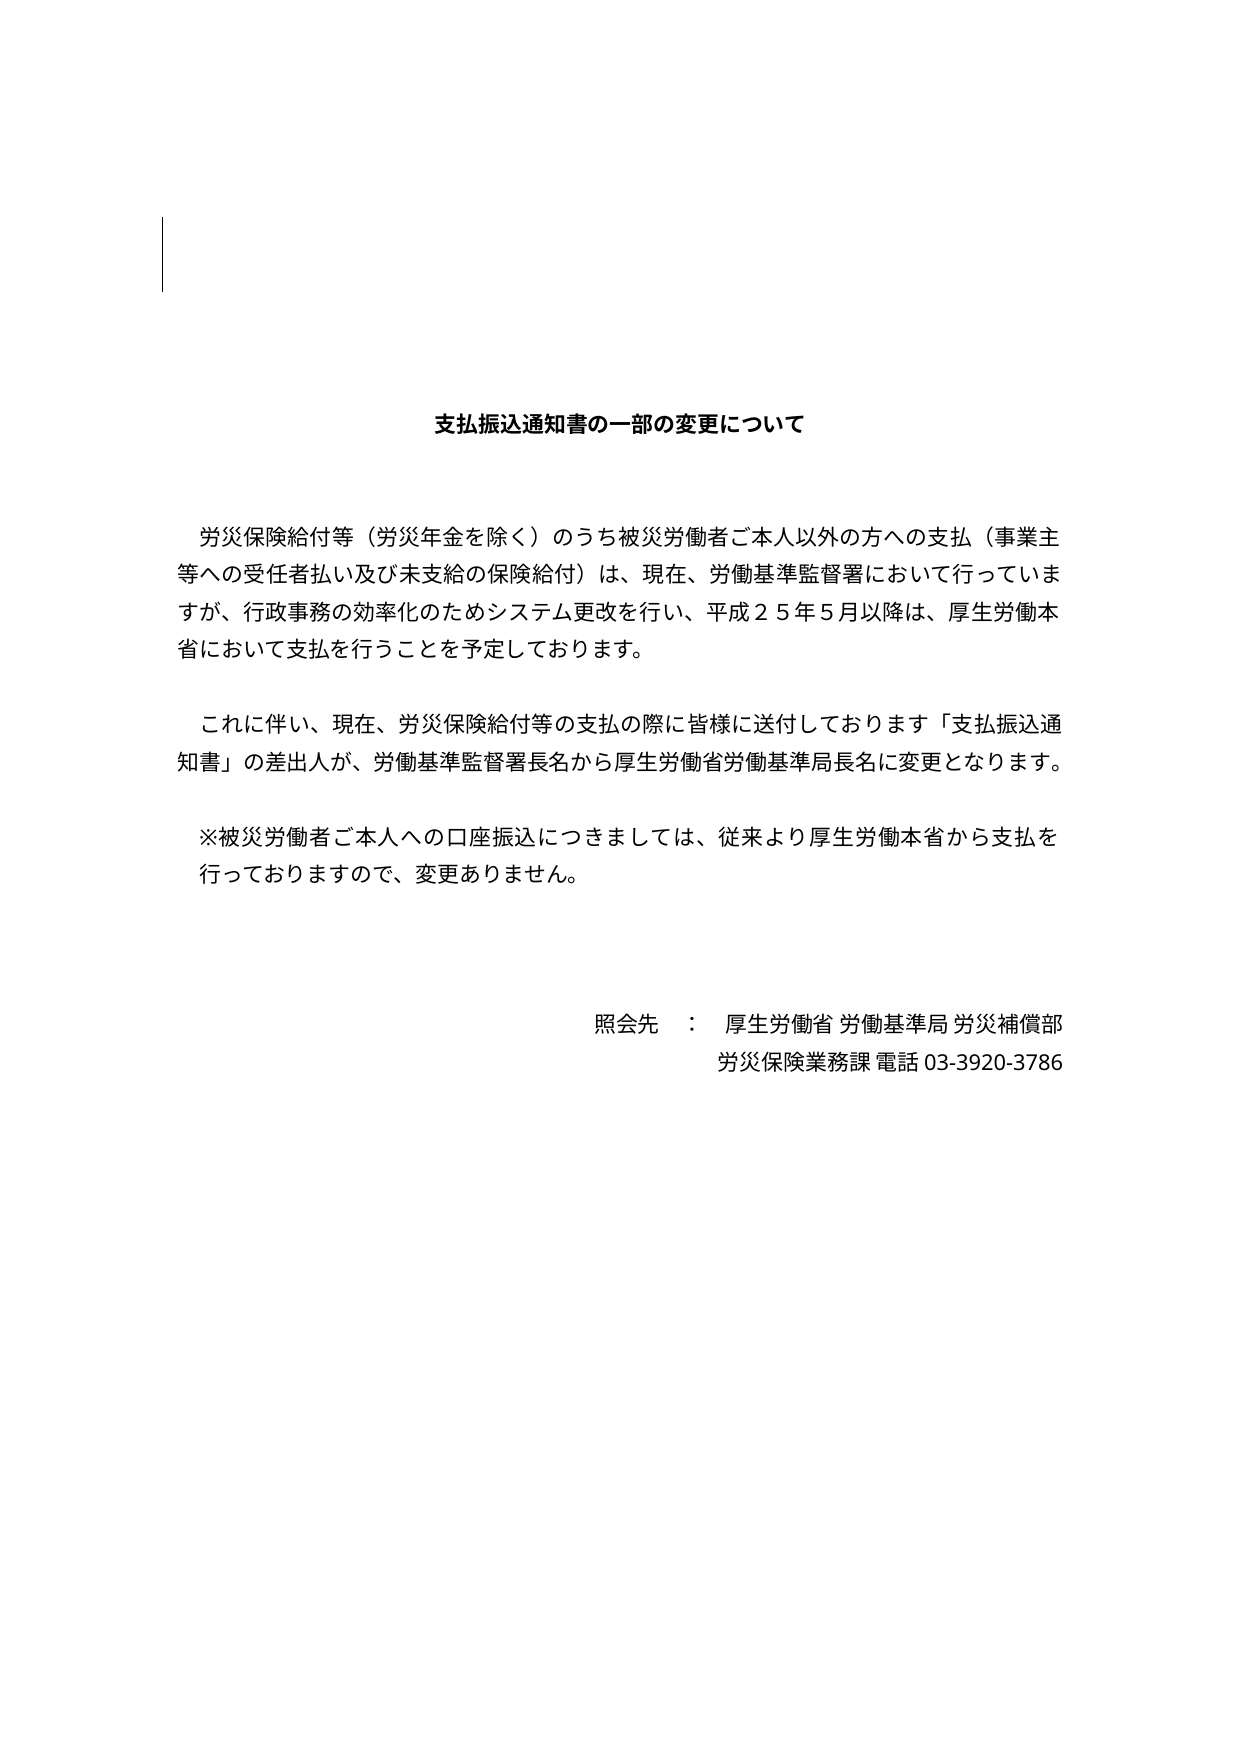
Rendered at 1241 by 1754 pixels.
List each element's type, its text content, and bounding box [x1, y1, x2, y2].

text 照会先 ： 厚生労働省 労働基準局 労災補償部 [532, 1004, 1063, 1042]
text 労災保険給付等（労災年金を除く）のうち被災労働者ご本人以外の方への支払（事業主等への受任者払い及び未支給の保険給付）は、現在、労働基準監督署において行っていますが、行政事務の効率化のためシステム更改を行い、平成２５年５月以降は、厚生労働本省において支払を行うことを予定しております。 [177, 517, 1063, 667]
text 労災保険業務課 電話03-3920-3786 [532, 1042, 1063, 1079]
text 支払振込通知書の一部の変更について [177, 404, 1063, 442]
text これに伴い、現在、労災保険給付等の支払の際に皆様に送付しております「支払振込通知書」の差出人が、労働基準監督署長名から厚生労働省労働基準局長名に変更となります。 [177, 704, 1063, 779]
text ※被災労働者ご本人への口座振込につきましては、従来より厚生労働本省から支払を行っておりますので、変更ありません。 [199, 817, 1063, 892]
